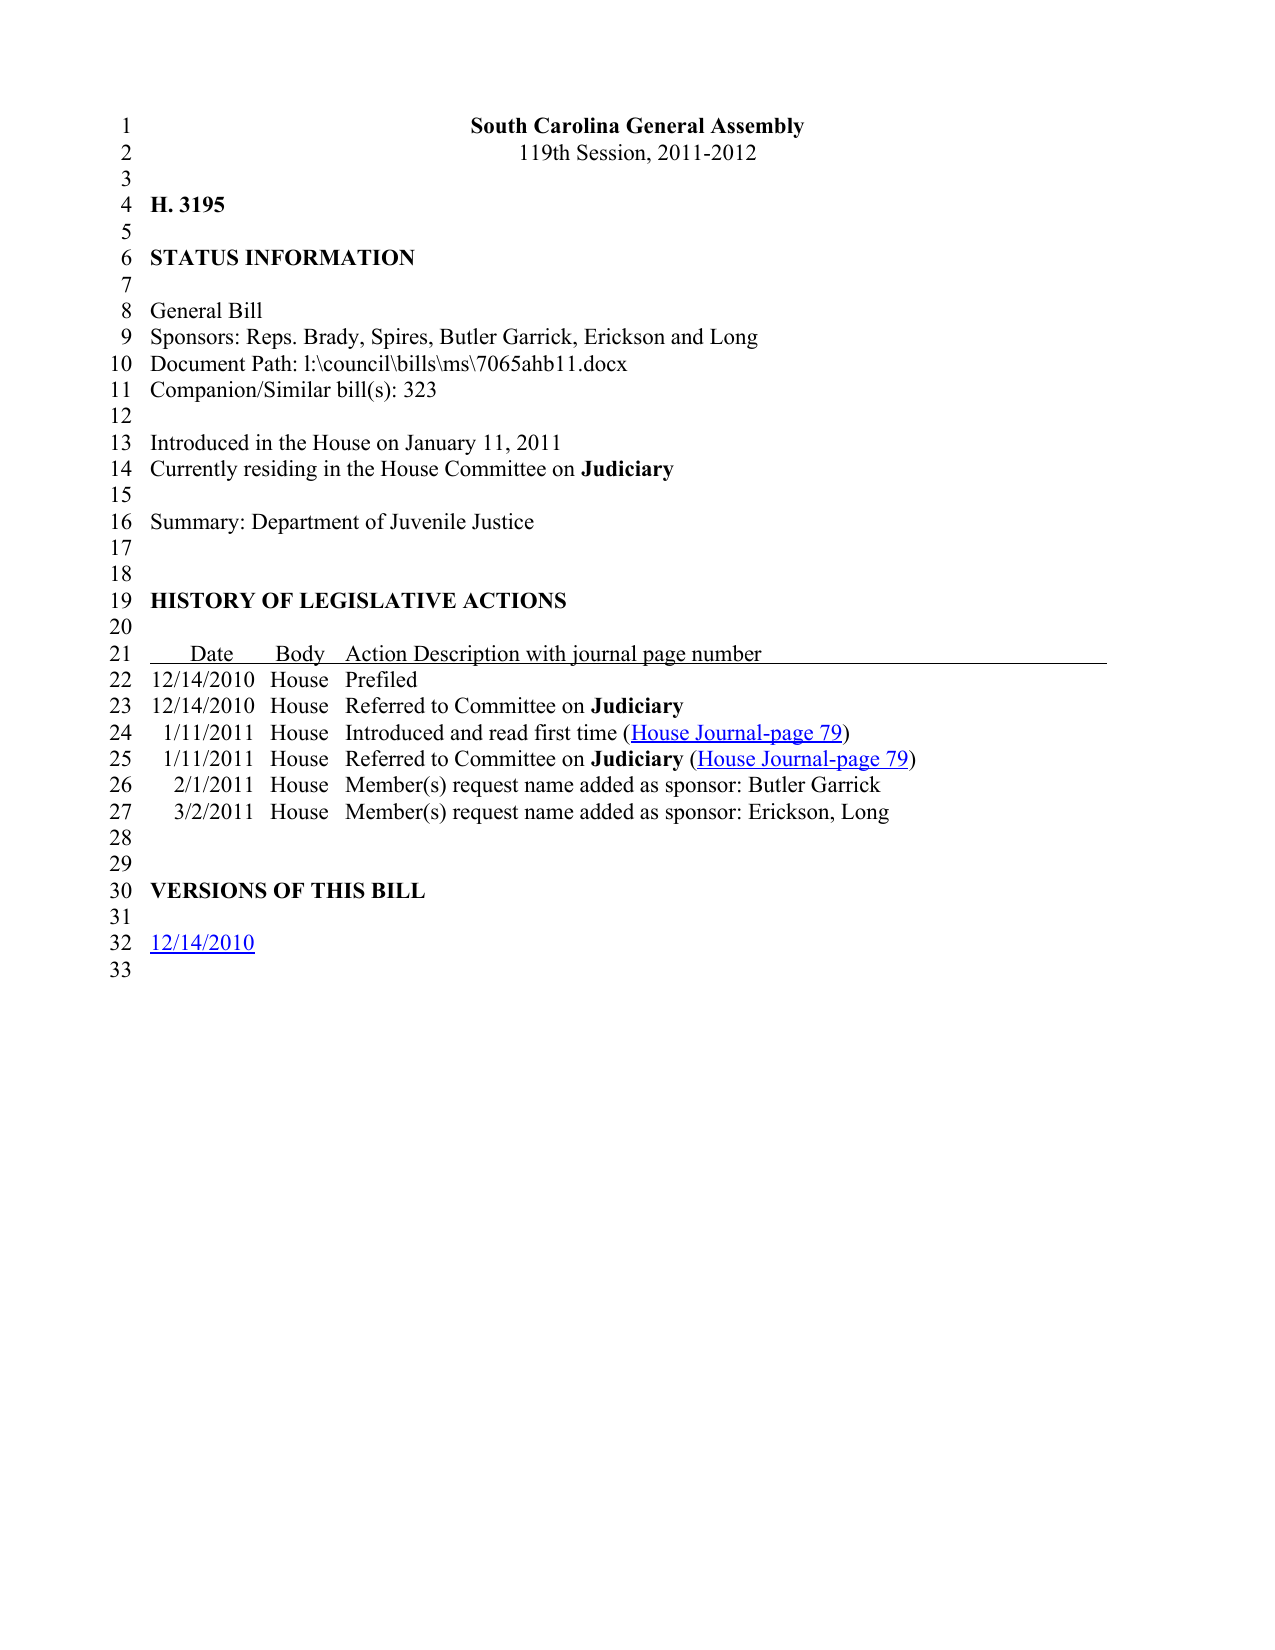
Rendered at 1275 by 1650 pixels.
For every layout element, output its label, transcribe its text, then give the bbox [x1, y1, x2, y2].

text 119th Session, 2011-2012 [150, 139, 1125, 165]
text Introduced in the House on January 11, 2011 [150, 429, 1125, 455]
text STATUS INFORMATION [150, 244, 1125, 271]
text 1/11/2011 House Referred to Committee on Judiciary (House Journal-page 79) [150, 745, 1125, 771]
text 12/14/2010 House Prefiled [150, 666, 1125, 692]
text General Bill [150, 297, 1125, 323]
text 12/14/2010 [150, 929, 1125, 956]
text H. 3195 [150, 192, 1125, 218]
text Currently residing in the House Committee on Judiciary [150, 455, 1125, 481]
text Date Body Action Description with journal page number [150, 639, 1125, 666]
text Summary: Department of Juvenile Justice [150, 508, 1125, 534]
text 3/2/2011 House Member(s) request name added as sponsor: Erickson, Long [150, 798, 1125, 824]
text Document Path: l:\council\bills\ms\7065ahb11.docx [150, 350, 1125, 376]
text 2/1/2011 House Member(s) request name added as sponsor: Butler Garrick [150, 771, 1125, 798]
text Sponsors: Reps. Brady, Spires, Butler Garrick, Erickson and Long [150, 323, 1125, 350]
text HISTORY OF LEGISLATIVE ACTIONS [150, 587, 1125, 613]
text VERSIONS OF THIS BILL [150, 877, 1125, 903]
text 1/11/2011 House Introduced and read first time (House Journal-page 79) [150, 719, 1125, 745]
text South Carolina General Assembly [150, 112, 1125, 139]
text 12/14/2010 House Referred to Committee on Judiciary [150, 692, 1125, 719]
text Companion/Similar bill(s): 323 [150, 376, 1125, 402]
